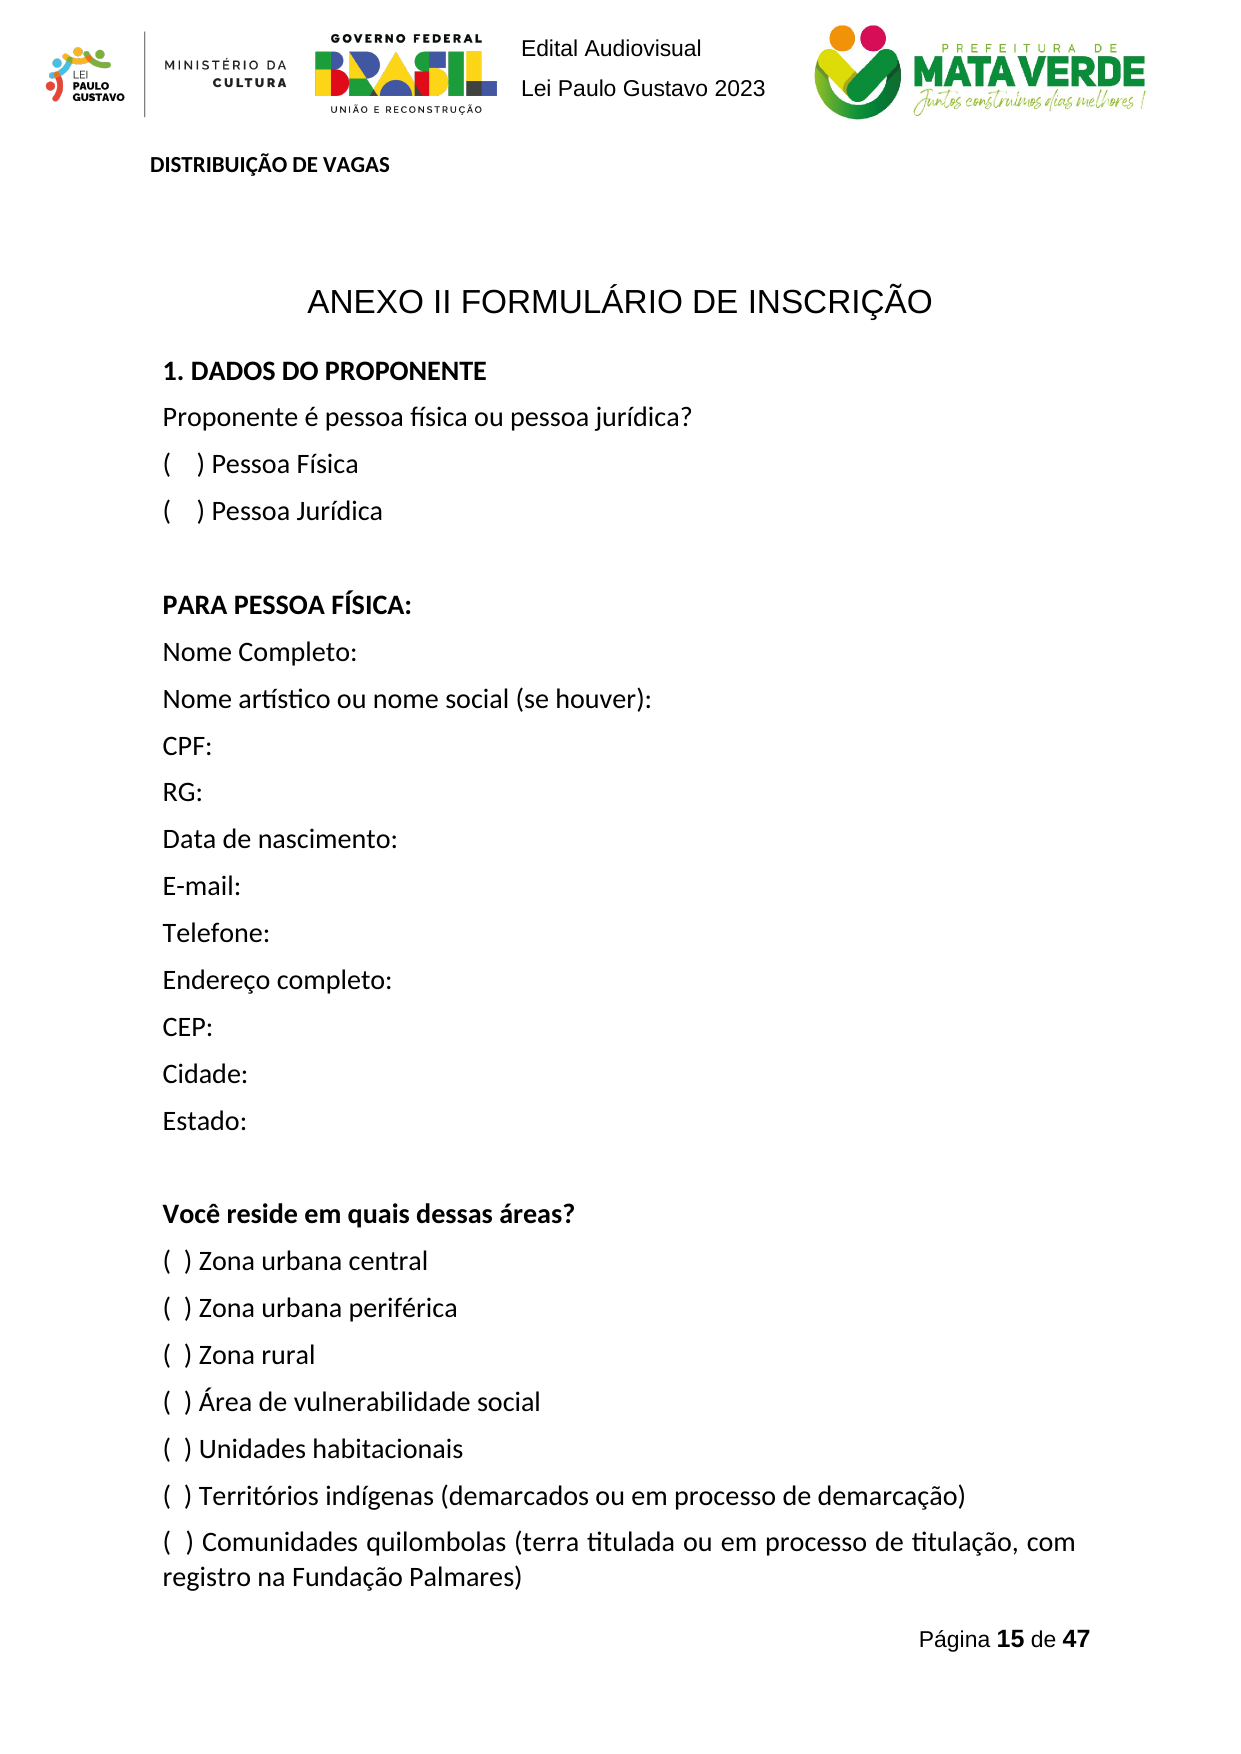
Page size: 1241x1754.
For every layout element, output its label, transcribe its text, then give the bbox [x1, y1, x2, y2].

text Nome artístico ou nome social (se houver): [162, 681, 1078, 715]
picture [796, 7, 1155, 131]
text PARA PESSOA FÍSICA: [162, 587, 1078, 621]
text ( ) Comunidades quilombolas (terra titulada ou em processo de titulação, com registro na Fundação Palmares) [162, 1524, 1078, 1593]
text ( ) Zona urbana central [162, 1243, 1078, 1278]
picture [34, 13, 515, 130]
text ( ) Área de vulnerabilidade social [162, 1384, 1078, 1418]
text ( ) Zona urbana periférica [162, 1290, 1078, 1324]
text RG: [162, 774, 1078, 809]
text Cidade: [162, 1056, 1078, 1090]
text Proponente é pessoa física ou pessoa jurídica? [162, 399, 1078, 434]
text E-mail: [162, 868, 1078, 903]
text ( ) Zona rural [162, 1337, 1078, 1371]
text CPF: [162, 728, 1078, 762]
text ( ) Pessoa Física [162, 446, 1078, 481]
text Nome Completo: [162, 634, 1078, 668]
text CEP: [162, 1009, 1078, 1043]
text ( ) Unidades habitacionais [162, 1431, 1078, 1465]
subtitle ANEXO II FORMULÁRIO DE INSCRIÇÃO [150, 282, 1090, 321]
text DISTRIBUIÇÃO DE VAGAS [150, 150, 1090, 178]
text Você reside em quais dessas áreas? [162, 1196, 1078, 1231]
text Data de nascimento: [162, 821, 1078, 856]
text ( ) Territórios indígenas (demarcados ou em processo de demarcação) [162, 1478, 1078, 1512]
text Estado: [162, 1103, 1078, 1137]
text 1. DADOS DO PROPONENTE [162, 353, 1078, 387]
text ( ) Pessoa Jurídica [162, 493, 1078, 528]
text Telefone: [162, 915, 1078, 949]
text Endereço completo: [162, 962, 1078, 996]
